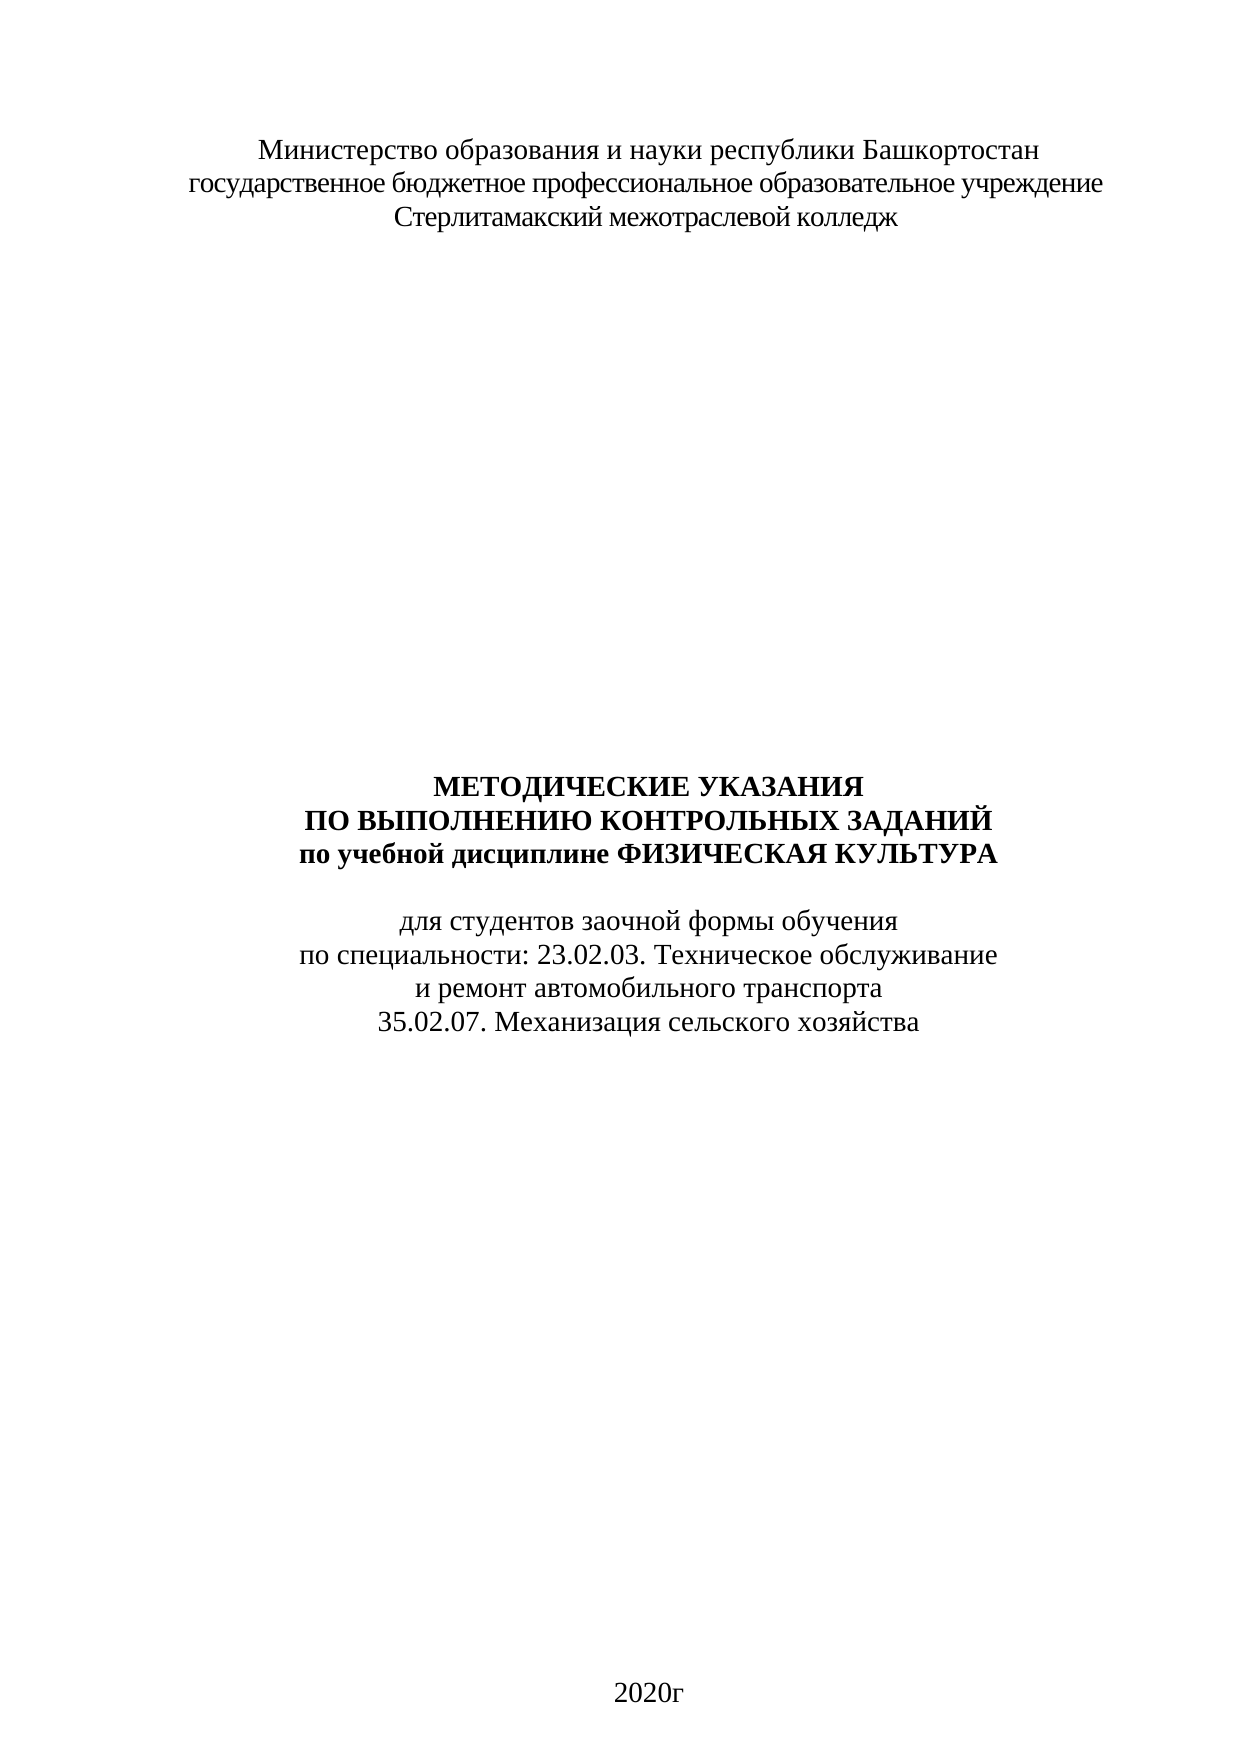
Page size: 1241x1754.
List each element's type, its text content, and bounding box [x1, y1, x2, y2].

text по специальности: 23.02.03. Техническое обслуживание [101, 937, 1151, 971]
text 35.02.07. Механизация сельского хозяйства [101, 1004, 1151, 1038]
text МЕТОДИЧЕСКИЕ УКАЗАНИЯ [101, 769, 1151, 803]
text ПО ВЫПОЛНЕНИЮ КОНТРОЛЬНЫХ ЗАДАНИЙ [101, 803, 1151, 836]
text Стерлитамакский межотраслевой колледж [101, 199, 1147, 233]
text для студентов заочной формы обучения [101, 903, 1151, 937]
text государственное бюджетное профессиональное образовательное учреждение [101, 166, 1147, 199]
text по учебной дисциплине ФИЗИЧЕСКАЯ КУЛЬТУРА [101, 836, 1151, 870]
text и ремонт автомобильного транспорта [101, 971, 1151, 1004]
text 2020г [101, 1675, 1151, 1708]
text Министерство образования и науки республики Башкортостан [101, 132, 1151, 166]
